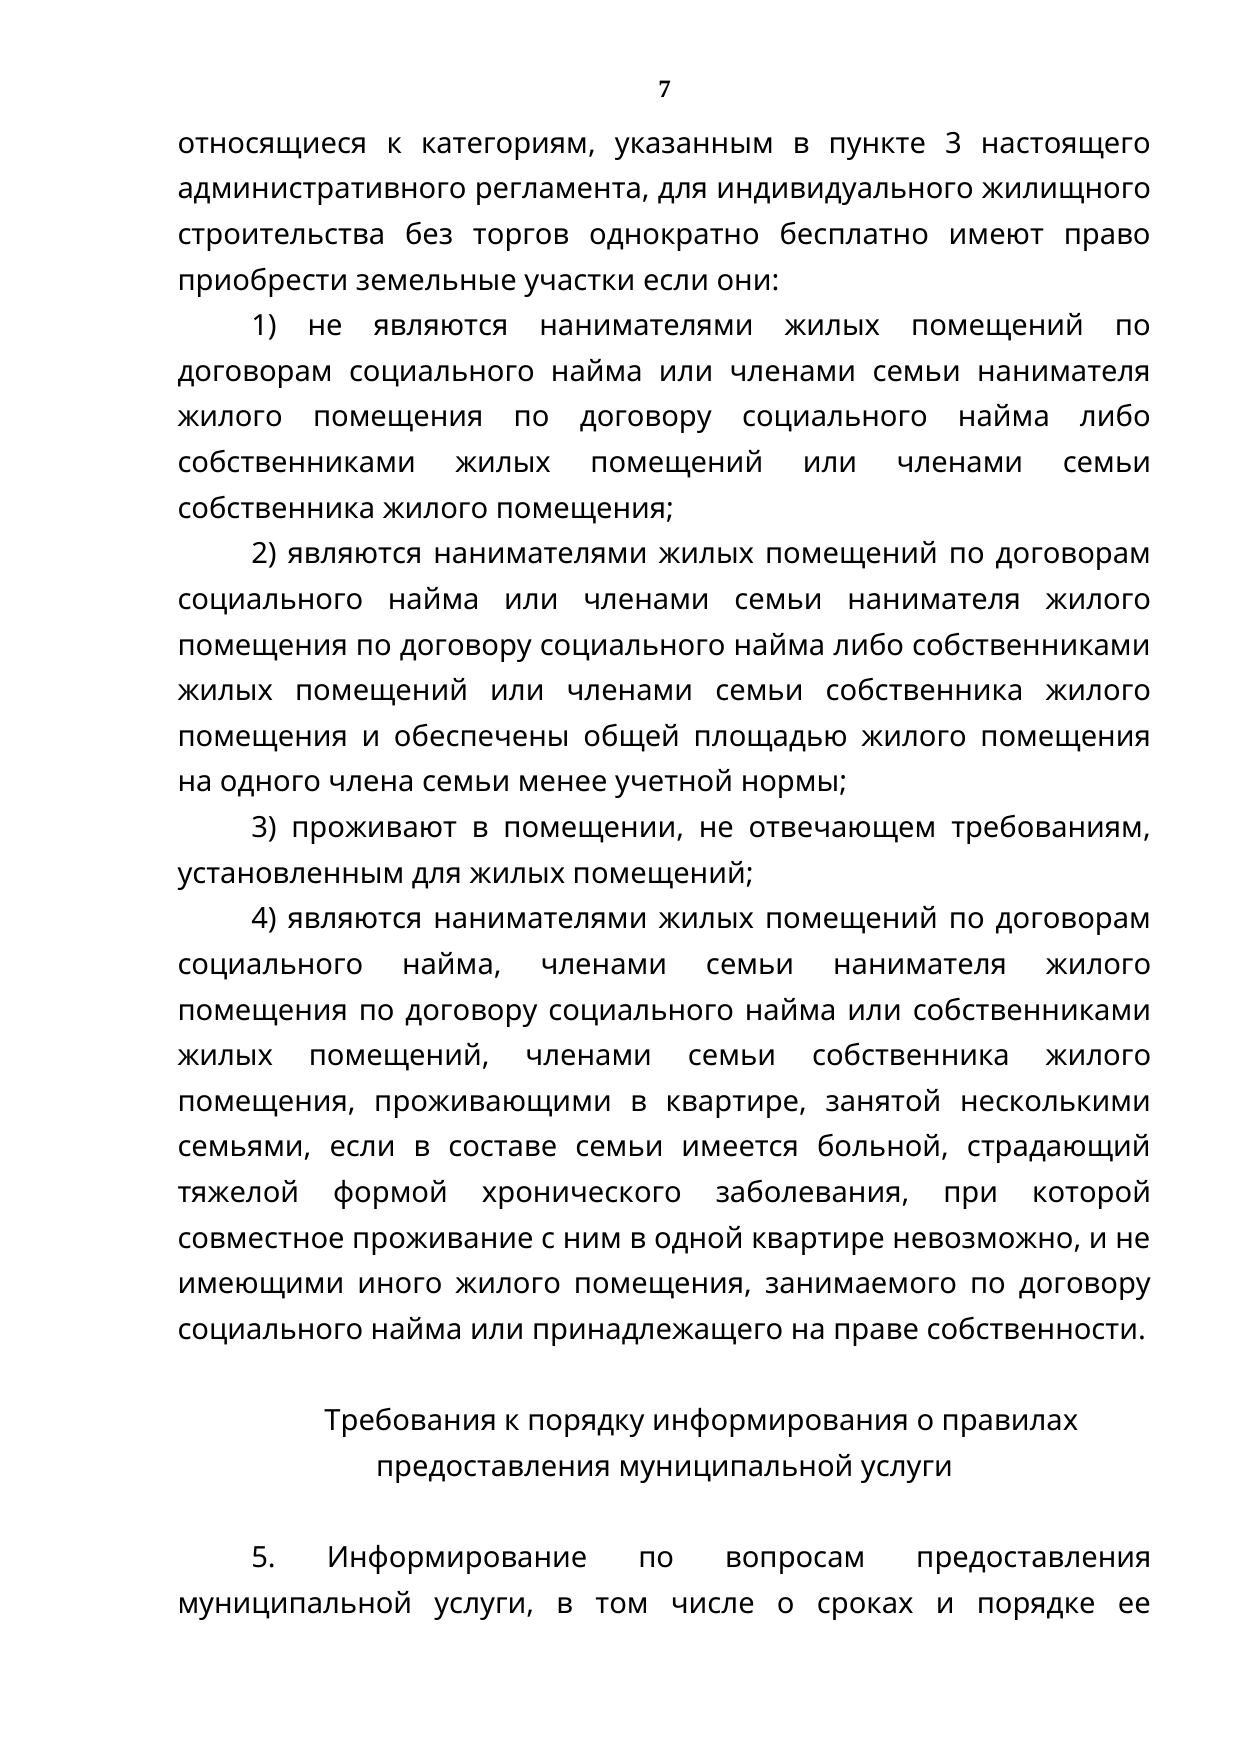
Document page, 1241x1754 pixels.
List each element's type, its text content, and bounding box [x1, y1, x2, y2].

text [177, 1536, 1152, 1622]
text 4) являются нанимателями жилых помещений по договорам социального найма, членами семьи нанимателя жилого помещения по договору социального найма или собственниками жилых помещений, членами семьи собственника жилого помещения, проживающими в квартире, занятой несколькими семьями, если в составе семьи имеется больной, страдающий тяжелой формой хронического заболевания, при которой совместное проживание с ним в одной квартире невозможно, и не имеющими иного жилого помещения, занимаемого по договору социального найма или принадлежащего на праве собственности. [177, 897, 1152, 1348]
text 3) проживают в помещении, не отвечающем требованиям, установленным для жилых помещений; [177, 806, 1152, 892]
text 1) не являются нанимателями жилых помещений по договорам социального найма или членами семьи нанимателя жилого помещения по договору социального найма либо собственниками жилых помещений или членами семьи собственника жилого помещения; [177, 304, 1152, 527]
text 2) являются нанимателями жилых помещений по договорам социального найма или членами семьи нанимателя жилого помещения по договору социального найма либо собственниками жилых помещений или членами семьи собственника жилого помещения и обеспечены общей площадью жилого помещения на одного члена семьи менее учетной нормы; [177, 532, 1152, 800]
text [177, 122, 1152, 298]
text Требования к порядку информирования о правилах предоставления муниципальной услуги [177, 1399, 1152, 1485]
